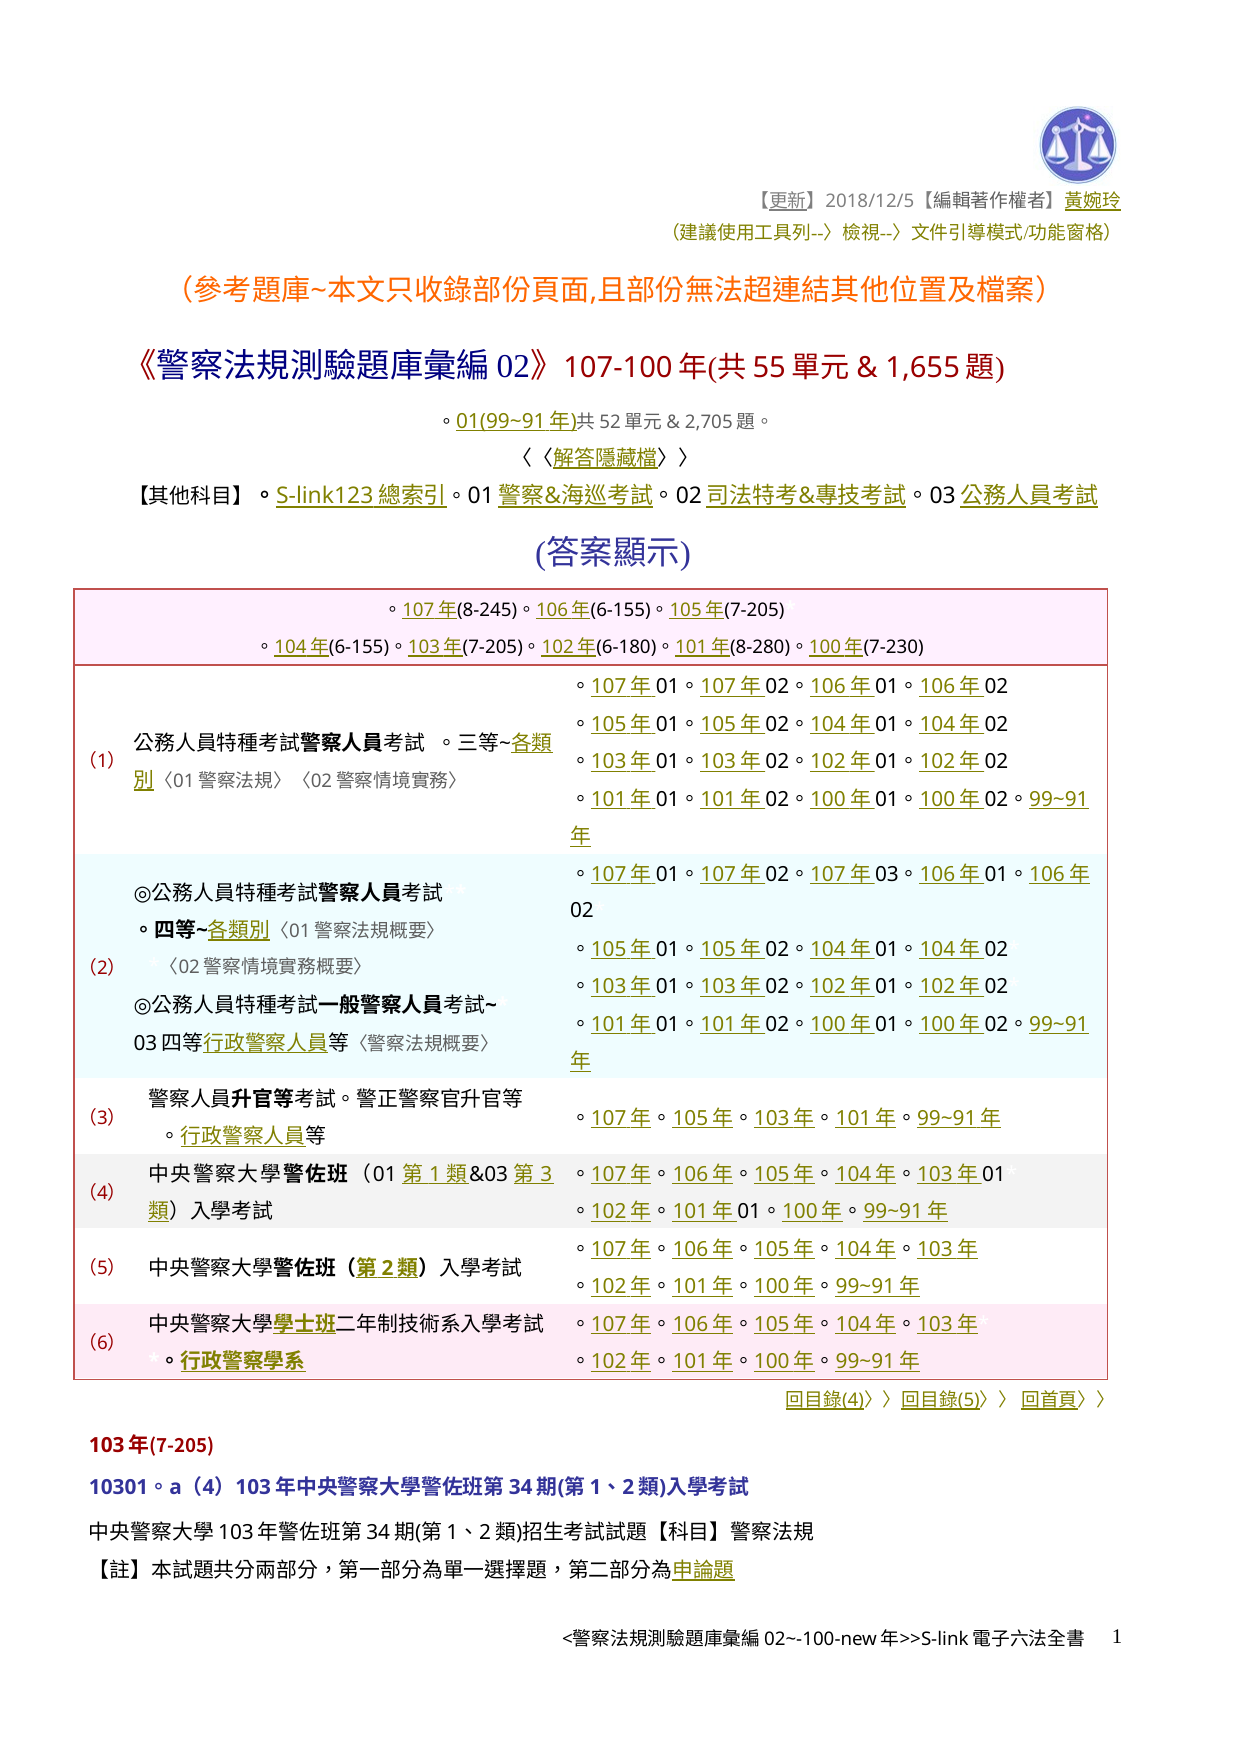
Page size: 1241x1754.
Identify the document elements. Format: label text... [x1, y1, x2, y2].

subtitle 10301。a（4）103年中央警察大學警佐班第34期(第1、2類)入學考試 [89, 1470, 1122, 1501]
table_cell 。107年01。107年02。107年03。106年01。106年02* 。105年01。105年02。104年01。104年02* 。103年01。103年02。102年01。102年02* 。101年01。101年02。100年01。100年02。99~91年 [556, 854, 1107, 1078]
table_cell （5） [75, 1229, 130, 1303]
table_cell 。107年。106年。105年。104年。103年01* 。102年。101年01。100年。99~91年 [556, 1154, 1107, 1228]
table_cell （6） [75, 1304, 130, 1378]
table_cell （1） [75, 666, 130, 853]
table_cell 中央警察大學警佐班（01第1類&03第3類）入學考試 [130, 1154, 556, 1228]
table_cell 公務人員特種考試警察人員考試*。三等~各類別〈01警察法規〉〈02警察情境實務〉 [130, 666, 556, 853]
table_cell ◎公務人員特種考試警察人員考試** 。四等~各類別〈01警察法規概要〉 *〈02警察情境實務概要〉 ◎公務人員特種考試一般警察人員考試~* 03四等行政警察人員等〈警察法規概要〉 [130, 854, 556, 1078]
text 【註】本試題共分兩部分，第一部分為單一選擇題，第二部分為申論題 [89, 1549, 1122, 1587]
table_cell 中央警察大學學士班二年制技術系入學考試 *。行政警察學系 [130, 1304, 556, 1378]
text （建議使用工具列--〉檢視--〉文件引導模式/功能窗格） [89, 213, 1122, 250]
table_cell 。107年。106年。105年。104年。103年* 。102年。101年。100年。99~91年 [556, 1304, 1107, 1378]
table_cell （2） [75, 854, 130, 1078]
table_header 。107年(8-245)。106年(6-155)。105年(7-205)* 。104年(6-155)。103年(7-205)。102年(6-180)。101年(8-280)。100年(7-230) [75, 590, 1107, 664]
subtitle 103年(7-205) [89, 1429, 1122, 1459]
table_cell （3） [75, 1079, 130, 1153]
text 【其他科目】。S-link123總索引。01警察&海巡考試。02司法特考&專技考試。03公務人員考試 [103, 475, 1122, 513]
table_cell 中央警察大學警佐班（第2類）入學考試 [130, 1229, 556, 1303]
table_cell （4） [75, 1154, 130, 1228]
text （參考題庫~本文只收錄部份頁面,且部份無法超連結其他位置及檔案） [99, 250, 1125, 325]
text 回目錄(4)〉〉回目錄(5)〉〉 回首頁〉〉 [103, 1380, 1122, 1417]
text 中央警察大學103年警佐班第34期(第1、2類)招生考試試題【科目】警察法規 [89, 1512, 1122, 1549]
text (答案顯示) [103, 513, 1122, 588]
text 。01(99~91年)共52單元 & 2,705題。 [89, 400, 1122, 438]
table_cell 。107年01。107年02。106年01。106年02* 。105年01。105年02。104年01。104年02* 。103年01。103年02。102年01。102年02* 。101年01。101年02。100年01。100年02。99~91年 [556, 666, 1107, 853]
table_cell 。107年。105年。103年。101年。99~91年 [556, 1079, 1107, 1153]
text 〈〈解答隱藏檔〉〉 [89, 438, 1122, 475]
text 《《警察法規測驗題庫彙編02》107-100年(共55單元 & 1,655題)》》》》》 [89, 325, 1122, 400]
table_cell 警察人員升官等考試。警正警察官升官等 *。行政警察人員等 [130, 1079, 556, 1153]
text 【更新】2018/12/5【編輯著作權者】黃婉玲 [89, 186, 1120, 213]
picture [1033, 106, 1121, 186]
table_cell 。107年。106年。105年。104年。103年* 。102年。101年。100年。99~91年 [556, 1229, 1107, 1303]
